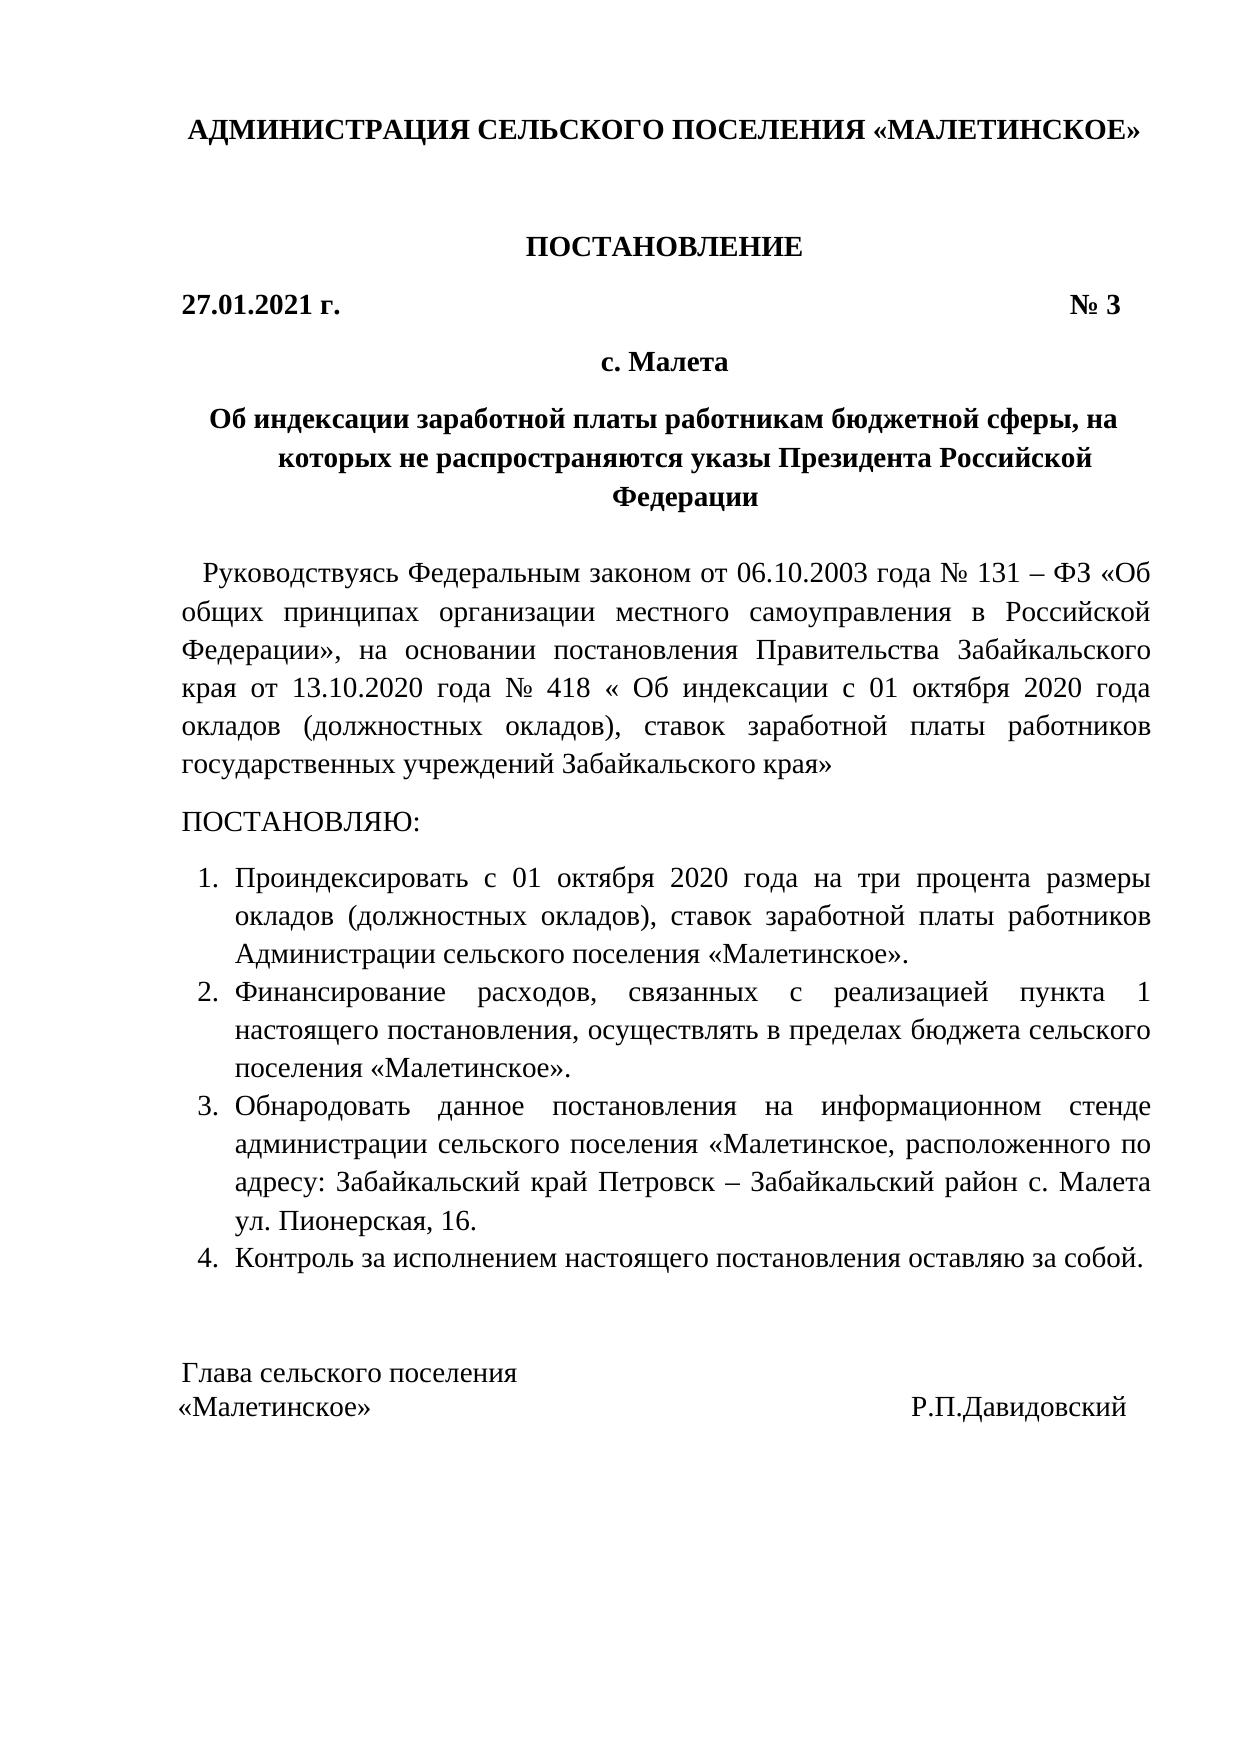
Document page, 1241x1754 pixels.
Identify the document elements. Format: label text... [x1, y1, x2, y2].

list Проиндексировать с 01 октября 2020 года на три процента размеры окладов (должностных окладов), ставок заработной платы работников Администрации сельского поселения «Малетинское». [197, 857, 1152, 971]
text Об индексации заработной платы работникам бюджетной сферы, на которых не распространяются указы Президента Российской Федерации [200, 398, 1127, 514]
list Обнародовать данное постановления на информационном стенде администрации сельского поселения «Малетинское, расположенного по адресу: Забайкальский край Петровск – Забайкальский район с. Малета ул. Пионерская, 16. [197, 1085, 1152, 1237]
list Финансирование расходов, связанных с реализацией пункта 1 настоящего постановления, осуществлять в пределах бюджета сельского поселения «Малетинское». [197, 971, 1152, 1085]
text ПОСТАНОВЛЕНИЕ [177, 232, 1152, 263]
text Глава сельского поселения [181, 1352, 1152, 1389]
text «Малетинское» Р.П.Давидовский [177, 1389, 1152, 1423]
text ПОСТАНОВЛЯЮ: [181, 809, 1152, 836]
text Руководствуясь Федеральным законом от 06.10.2003 года № 131 – ФЗ «Об общих принципах организации местного самоуправления в Российской Федерации», на основании постановления Правительства Забайкальского края от 13.10.2020 года № 418 « Об индексации с 01 октября 2020 года окладов (должностных окладов), ставок заработной платы работников государственных учреждений Забайкальского края» [181, 552, 1152, 782]
list Контроль за исполнением настоящего постановления оставляю за собой. [197, 1237, 1152, 1276]
text 27.01.2021 г. № 3 [181, 292, 1152, 319]
text с. Малета [177, 350, 1152, 377]
text АДМИНИСТРАЦИЯ СЕЛЬСКОГО ПОСЕЛЕНИЯ «МАЛЕТИНСКОЕ» [177, 118, 1152, 145]
